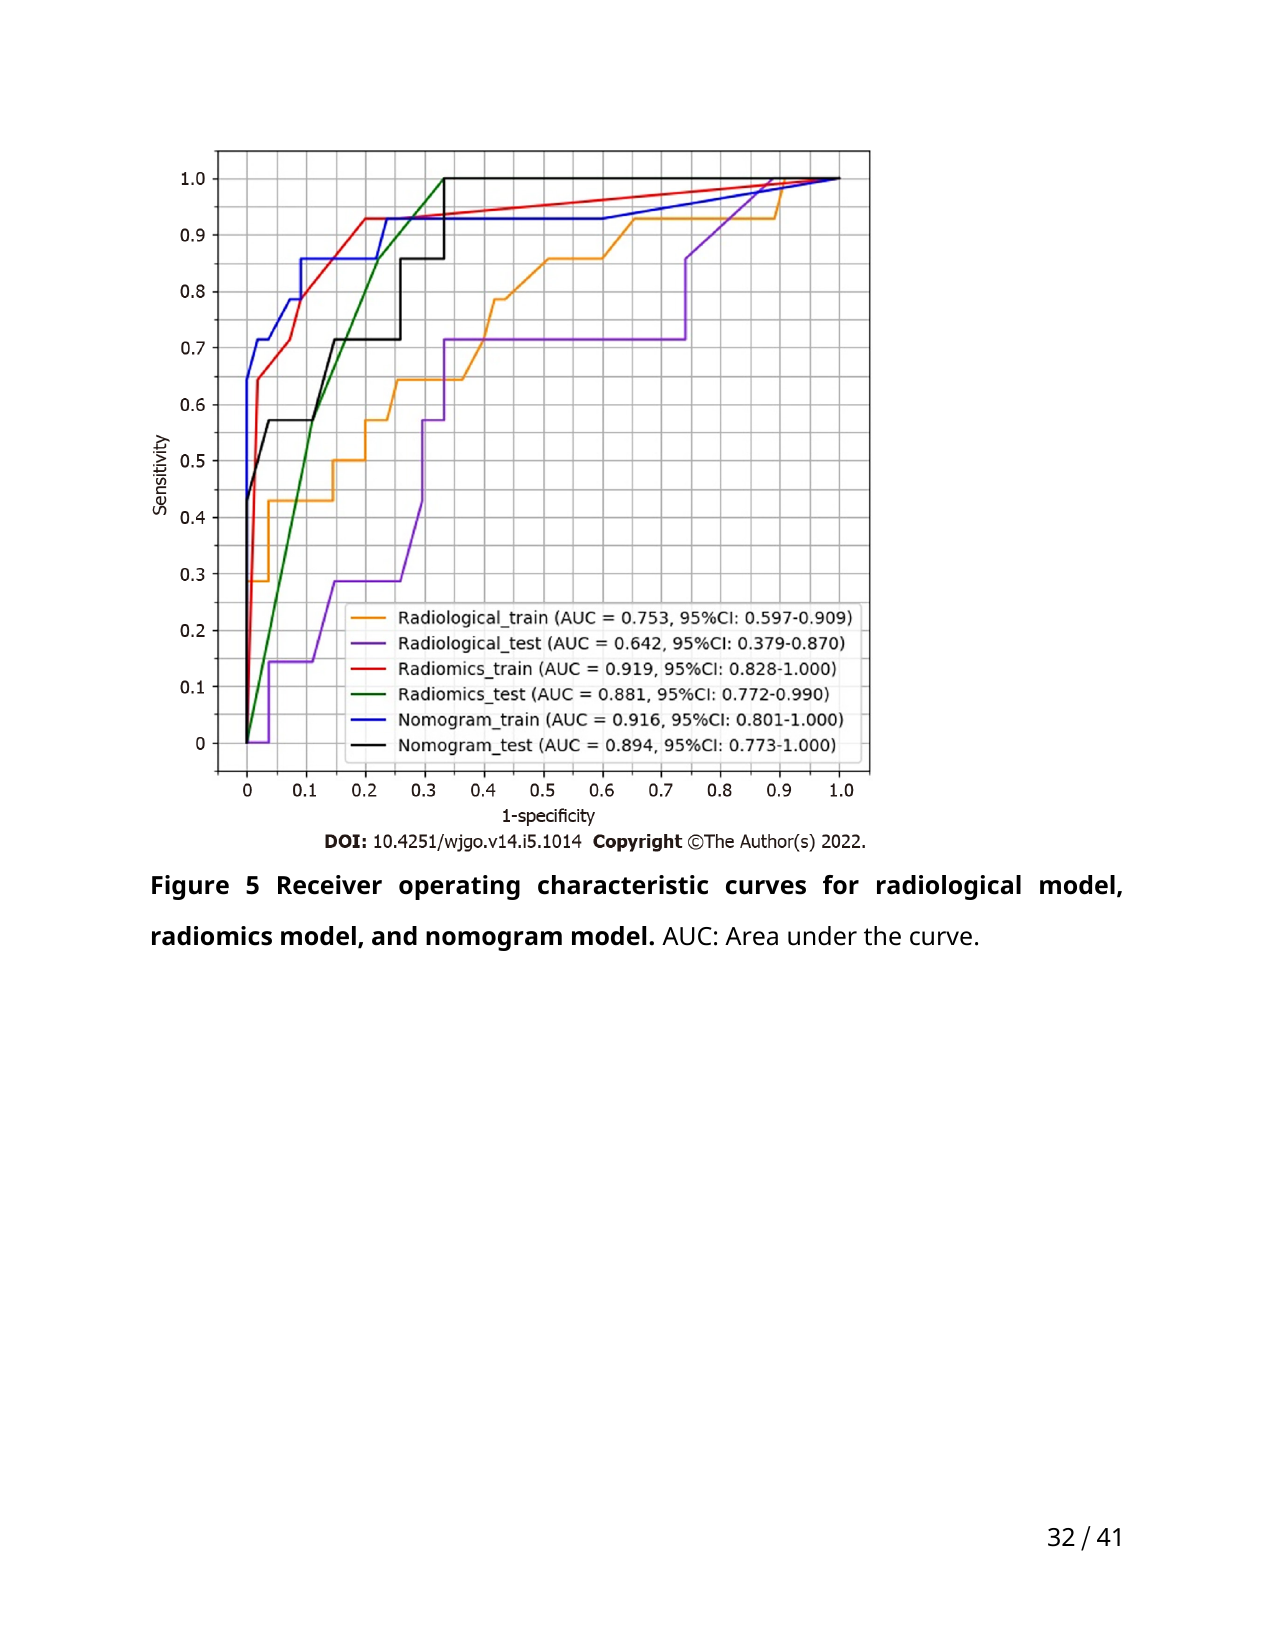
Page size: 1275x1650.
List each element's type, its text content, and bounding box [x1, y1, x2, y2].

picture [150, 150, 874, 853]
text Figure 5 Receiver operating characteristic curves for radiological model, radiomics model, and nomogram model. AUC: Area under the curve. [150, 867, 1125, 952]
